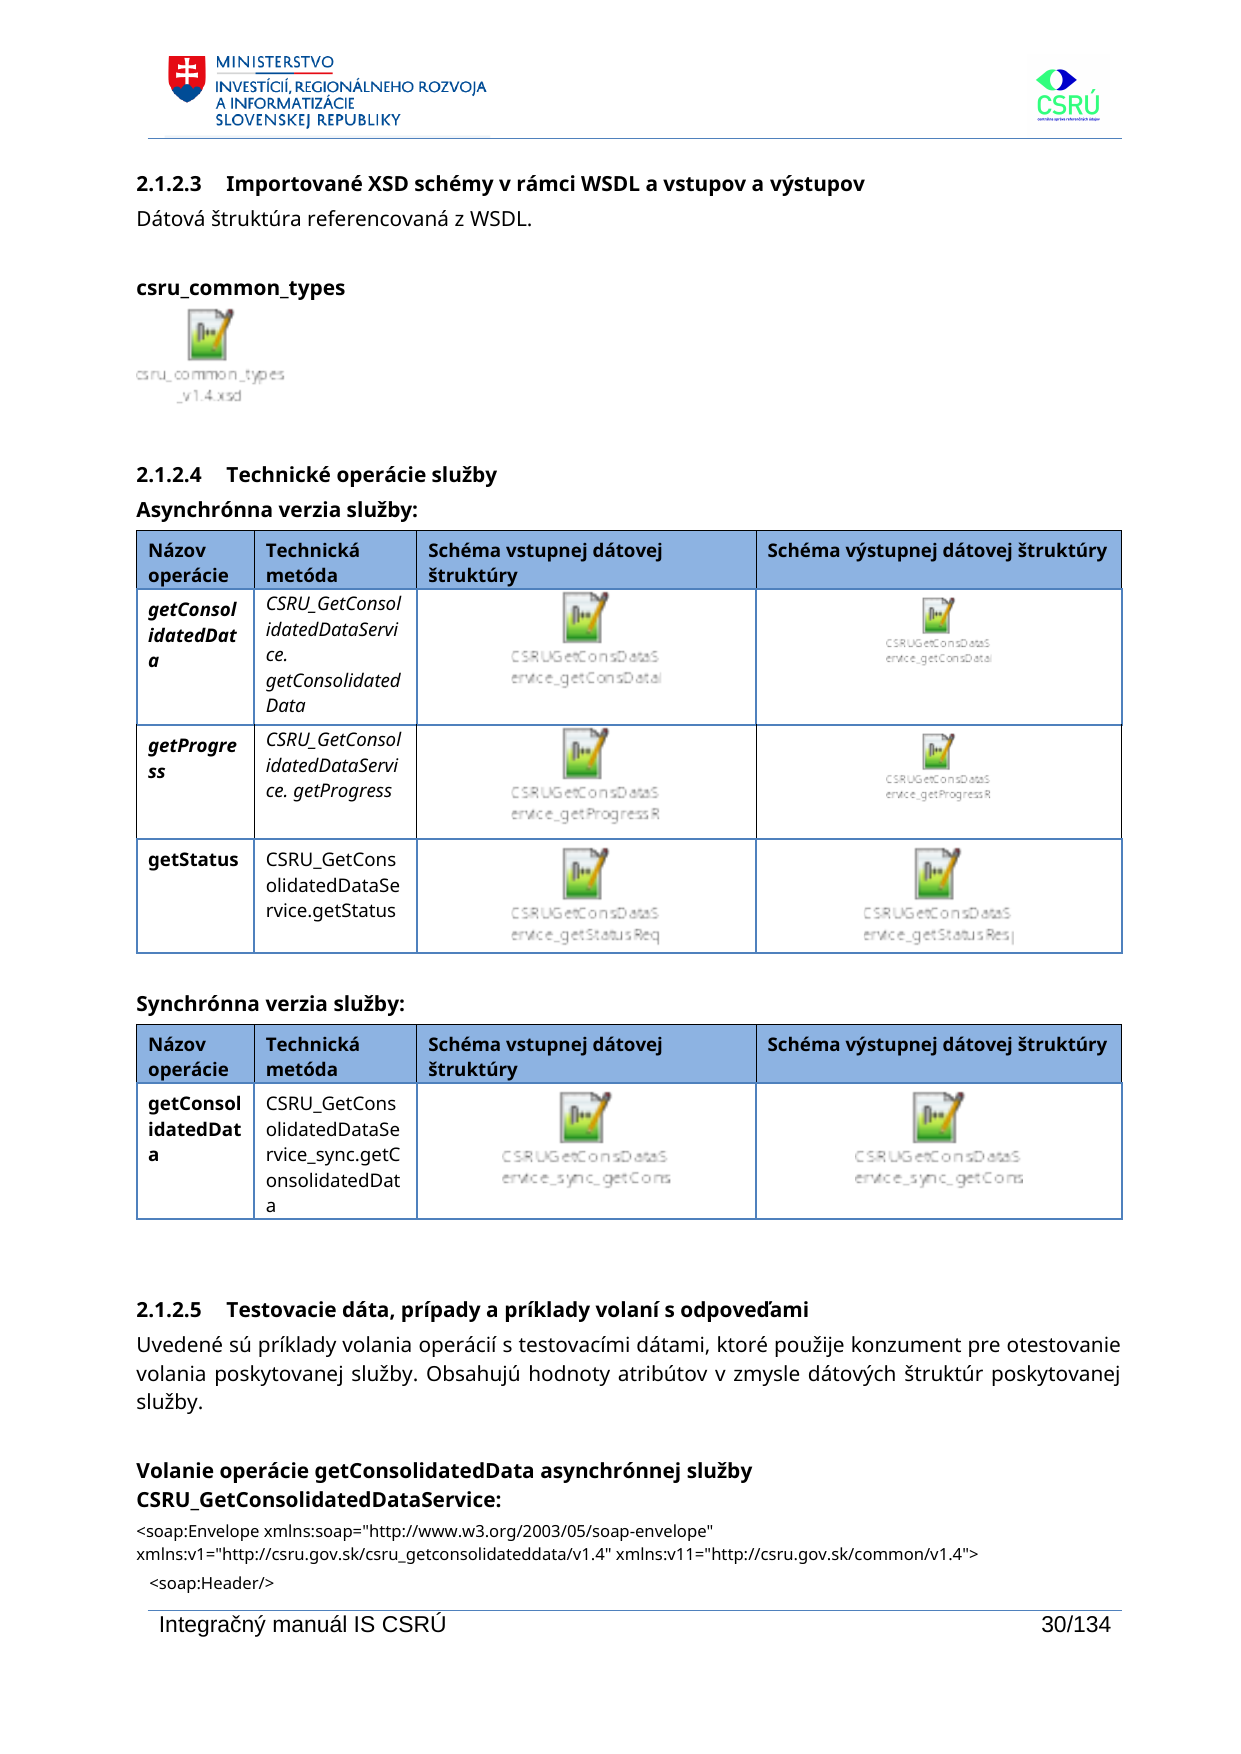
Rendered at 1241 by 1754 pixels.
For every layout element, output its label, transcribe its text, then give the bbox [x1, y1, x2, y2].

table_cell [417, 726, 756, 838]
picture [1027, 54, 1111, 138]
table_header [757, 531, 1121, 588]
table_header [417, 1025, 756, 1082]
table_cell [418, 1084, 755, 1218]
subtitle Testovacie dáta, prípady a príklady volaní s odpoveďami [136, 1296, 1122, 1324]
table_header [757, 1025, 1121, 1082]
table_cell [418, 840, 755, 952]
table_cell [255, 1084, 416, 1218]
subtitle Technické operácie služby [136, 461, 1122, 489]
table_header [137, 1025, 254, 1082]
text Dátová štruktúra referencovaná z WSDL. [136, 204, 1122, 232]
text <soap:Header/> [136, 1571, 1122, 1594]
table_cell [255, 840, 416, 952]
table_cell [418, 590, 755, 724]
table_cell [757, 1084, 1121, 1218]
text <soap:Envelope xmlns:soap="http://www.w3.org/2003/05/soap-envelope" xmlns:v1="http://csru.gov.sk/csru_getconsolidateddata/v1.4" xmlns:v11="http://csru.gov.sk/common/v1.4"> [136, 1520, 1122, 1565]
text Synchrónna verzia služby: [136, 989, 1122, 1017]
text Uvedené sú príklady volania operácií s testovacími dátami, ktoré použije konzument pre otestovanie volania poskytovanej služby. Obsahujú hodnoty atribútov v zmysle dátových štruktúr poskytovanej služby. [136, 1330, 1122, 1416]
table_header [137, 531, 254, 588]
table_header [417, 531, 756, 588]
subtitle Importované XSD schémy v rámci WSDL a vstupov a výstupov [136, 169, 1122, 197]
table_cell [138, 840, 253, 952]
picture [164, 48, 491, 138]
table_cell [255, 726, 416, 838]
text csru_common_types [136, 273, 1122, 302]
text Asynchrónna verzia služby: [136, 495, 1122, 524]
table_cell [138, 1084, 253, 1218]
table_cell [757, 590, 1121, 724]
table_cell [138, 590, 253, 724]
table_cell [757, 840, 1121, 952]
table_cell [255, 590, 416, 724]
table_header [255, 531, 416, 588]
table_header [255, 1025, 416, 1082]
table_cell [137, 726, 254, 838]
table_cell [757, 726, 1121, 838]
text Volanie operácie getConsolidatedData asynchrónnej služby CSRU_GetConsolidatedDataService: [136, 1457, 1122, 1513]
